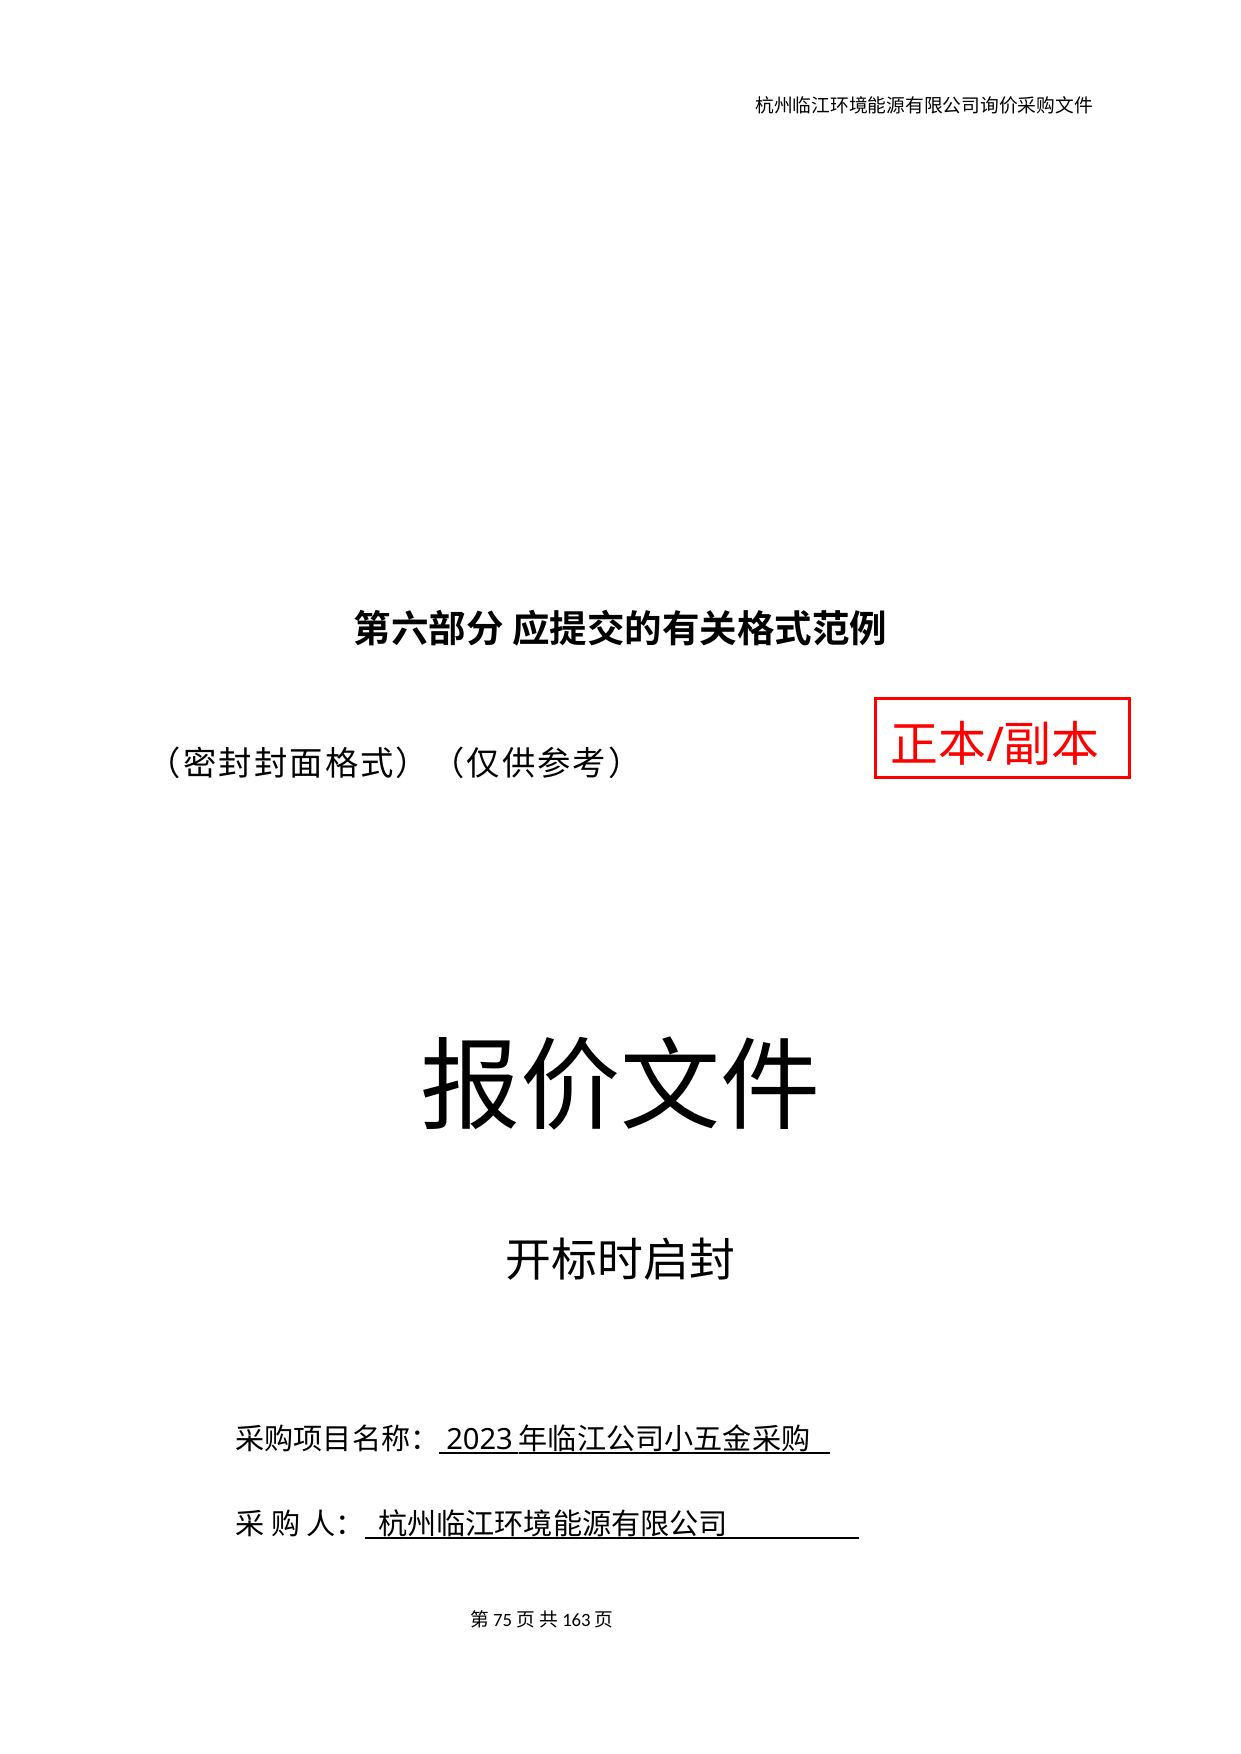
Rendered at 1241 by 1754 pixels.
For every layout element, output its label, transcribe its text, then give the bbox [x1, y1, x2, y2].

text 开标时启封 [148, 1223, 1092, 1289]
text 采 购 人： 杭州临江环境能源有限公司 [148, 1501, 1092, 1543]
text 采购项目名称： 2023年临江公司小五金采购 [148, 1416, 1092, 1458]
text 第六部分 应提交的有关格式范例 [148, 604, 1092, 652]
text 报价文件 [148, 1006, 1092, 1151]
text （密封封面格式）（仅供参考） [148, 737, 1092, 785]
